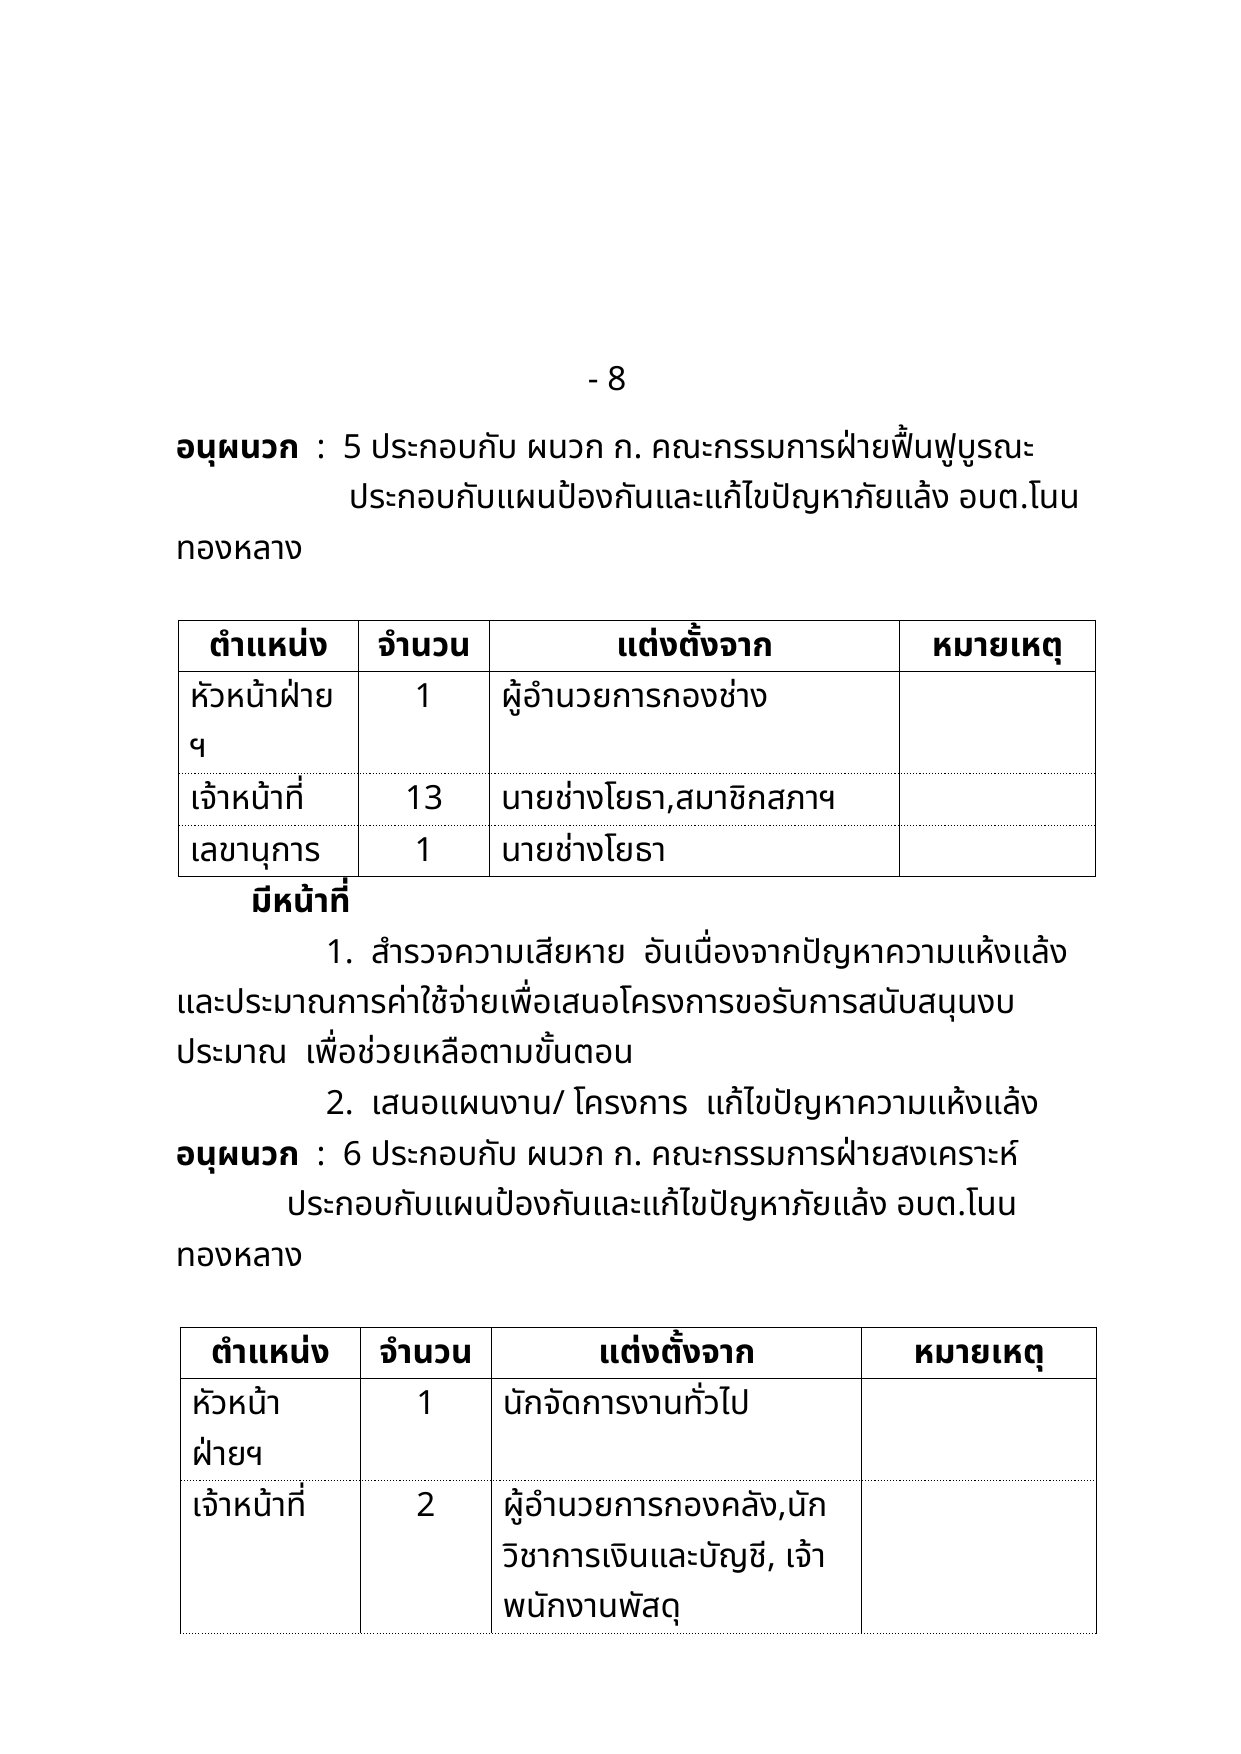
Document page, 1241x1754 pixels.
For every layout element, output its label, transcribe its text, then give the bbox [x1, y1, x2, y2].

table_header หมายเหตุ [862, 1328, 1096, 1378]
text อนุผนวก : 6 ประกอบกับ ผนวก ก. คณะกรรมการฝ่ายสงเคราะห์ [176, 1129, 1099, 1180]
table_cell [862, 1379, 1096, 1480]
text มีหน้าที่ [176, 877, 1099, 927]
table_cell นายช่างโยธา,สมาชิกสภาฯ [490, 773, 899, 824]
table_cell 1 [359, 825, 489, 876]
table_cell [862, 1480, 1096, 1633]
table_header หมายเหตุ [900, 621, 1095, 671]
table_cell เจ้าหน้าที่ [181, 1480, 360, 1633]
table_cell [900, 773, 1095, 824]
text อนุผนวก : 5 ประกอบกับ ผนวก ก. คณะกรรมการฝ่ายฟื้นฟูบูรณะ [176, 422, 1099, 473]
table_cell 1 [359, 672, 489, 773]
table_header จำนวน [361, 1328, 491, 1378]
table_cell หัวหน้าฝ่ายฯ [181, 1379, 360, 1480]
table_header ตำแหน่ง [181, 1328, 360, 1378]
table_cell นักจัดการงานทั่วไป [492, 1379, 861, 1480]
table_cell เลขานุการ [179, 825, 358, 876]
table_header แต่งตั้งจาก [490, 621, 899, 671]
table_cell 13 [359, 773, 489, 824]
table_cell นายช่างโยธา [490, 825, 899, 876]
table_cell [900, 825, 1095, 876]
table_header ตำแหน่ง [179, 621, 358, 671]
table_header แต่งตั้งจาก [492, 1328, 861, 1378]
table_cell 1 [361, 1379, 491, 1480]
table_cell 2 [361, 1480, 491, 1633]
table_cell ผู้อำนวยการกองคลัง,นักวิชาการเงินและบัญชี, เจ้าพนักงานพัสดุ [492, 1480, 861, 1633]
table_cell ผู้อำนวยการกองช่าง [490, 672, 899, 773]
table_cell หัวหน้าฝ่าย ฯ [179, 672, 358, 773]
table_cell เจ้าหน้าที่ [179, 773, 358, 824]
text 1. สำรวจความเสียหาย อันเนื่องจากปัญหาความแห้งแล้ง และประมาณการค่าใช้จ่ายเพื่อเสนอโครงการขอรับการสนับสนุนงบประมาณ เพื่อช่วยเหลือตามขั้นตอน [176, 927, 1099, 1079]
table_header จำนวน [359, 621, 489, 671]
text 2. เสนอแผนงาน/ โครงการ แก้ไขปัญหาความแห้งแล้ง [176, 1079, 1099, 1129]
text ประกอบกับแผนป้องกันและแก้ไขปัญหาภัยแล้ง อบต.โนนทองหลาง [176, 1180, 1099, 1281]
text ประกอบกับแผนป้องกันและแก้ไขปัญหาภัยแล้ง อบต.โนนทองหลาง [176, 473, 1099, 574]
table_cell [900, 672, 1095, 773]
